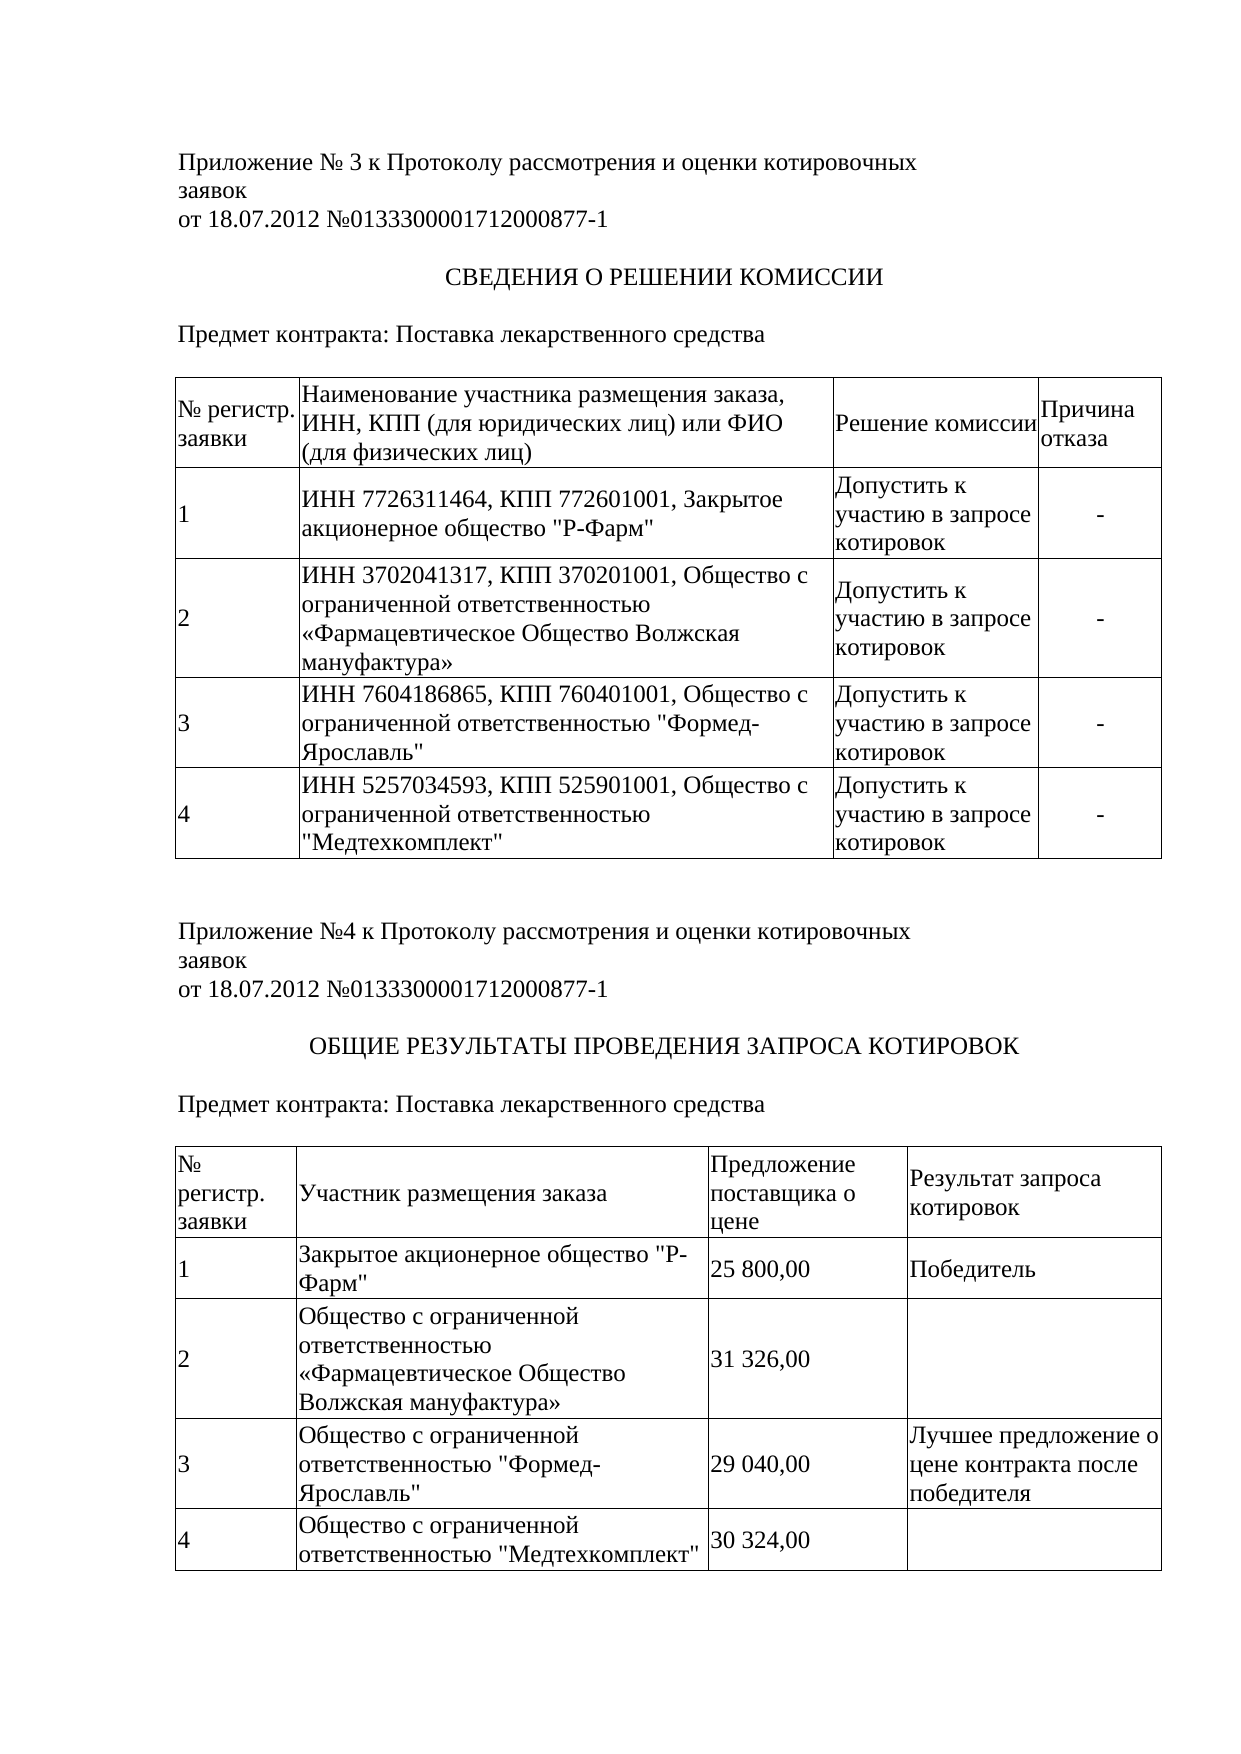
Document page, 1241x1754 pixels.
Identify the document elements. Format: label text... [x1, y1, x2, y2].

table_cell - [1039, 768, 1161, 858]
table_cell [908, 1299, 1161, 1417]
table_header Наименование участника размещения заказа, ИНН, КПП (для юридических лиц) или ФИО (для физических лиц) [300, 378, 833, 467]
text Предмет контракта: Поставка лекарственного средства [177, 1089, 1152, 1117]
table_cell 1 [176, 1238, 296, 1298]
table_cell ИНН 5257034593, КПП 525901001, Общество с ограниченной ответственностью "Медтехкомплект" [300, 768, 833, 858]
table_header Участник размещения заказа [297, 1147, 708, 1237]
table_cell Допустить к участию в запросе котировок [834, 678, 1038, 767]
table_cell Допустить к участию в запросе котировок [834, 559, 1038, 677]
table_cell 3 [176, 678, 299, 767]
table_cell [908, 1509, 1161, 1569]
table_cell Закрытое акционерное общество "Р-Фарм" [297, 1238, 708, 1298]
table_header Приложение № 3 к Протоколу рассмотрения и оценки котировочных заявок от 18.07.2012 №0133300001712000877-1 [178, 147, 992, 233]
table_cell 4 [176, 768, 299, 858]
text СВЕДЕНИЯ О РЕШЕНИИ КОМИССИИ [177, 262, 1152, 291]
table_cell 25 800,00 [709, 1238, 907, 1298]
table_header Причина отказа [1039, 378, 1161, 467]
table_cell Допустить к участию в запросе котировок [834, 768, 1038, 858]
table_cell 2 [176, 559, 299, 677]
table_cell Общество с ограниченной ответственностью "Медтехкомплект" [297, 1509, 708, 1569]
text Предмет контракта: Поставка лекарственного средства [177, 319, 1152, 348]
table_header Результат запроса котировок [908, 1147, 1161, 1237]
table_cell Общество с ограниченной ответственностью "Формед-Ярославль" [297, 1419, 708, 1508]
table_cell 30 324,00 [709, 1509, 907, 1569]
table_cell - [1039, 559, 1161, 677]
table_cell 29 040,00 [709, 1419, 907, 1508]
table_cell Лучшее предложение о цене контракта после победителя [908, 1419, 1161, 1508]
table_cell Общество с ограниченной ответственностью «Фармацевтическое Общество Волжская мануфактура» [297, 1299, 708, 1417]
table_header № регистр. заявки [176, 378, 299, 467]
table_header Приложение №4 к Протоколу рассмотрения и оценки котировочных заявок от 18.07.2012 №0133300001712000877-1 [178, 916, 986, 1002]
table_cell ИНН 7604186865, КПП 760401001, Общество с ограниченной ответственностью "Формед-Ярославль" [300, 678, 833, 767]
text ОБЩИЕ РЕЗУЛЬТАТЫ ПРОВЕДЕНИЯ ЗАПРОСА КОТИРОВОК [177, 1031, 1152, 1060]
table_cell 31 326,00 [709, 1299, 907, 1417]
table_cell Победитель [908, 1238, 1161, 1298]
table_cell - [1039, 678, 1161, 767]
table_header Решение комиссии [834, 378, 1038, 467]
table_cell 3 [176, 1419, 296, 1508]
table_cell - [1039, 468, 1161, 558]
table_cell 2 [176, 1299, 296, 1417]
table_header № регистр. заявки [176, 1147, 296, 1237]
table_cell 4 [176, 1509, 296, 1569]
table_cell ИНН 3702041317, КПП 370201001, Общество с ограниченной ответственностью «Фармацевтическое Общество Волжская мануфактура» [300, 559, 833, 677]
table_header Предложение поставщика о цене [709, 1147, 907, 1237]
table_cell ИНН 7726311464, КПП 772601001, Закрытое акционерное общество "Р-Фарм" [300, 468, 833, 558]
table_cell Допустить к участию в запросе котировок [834, 468, 1038, 558]
table_cell 1 [176, 468, 299, 558]
